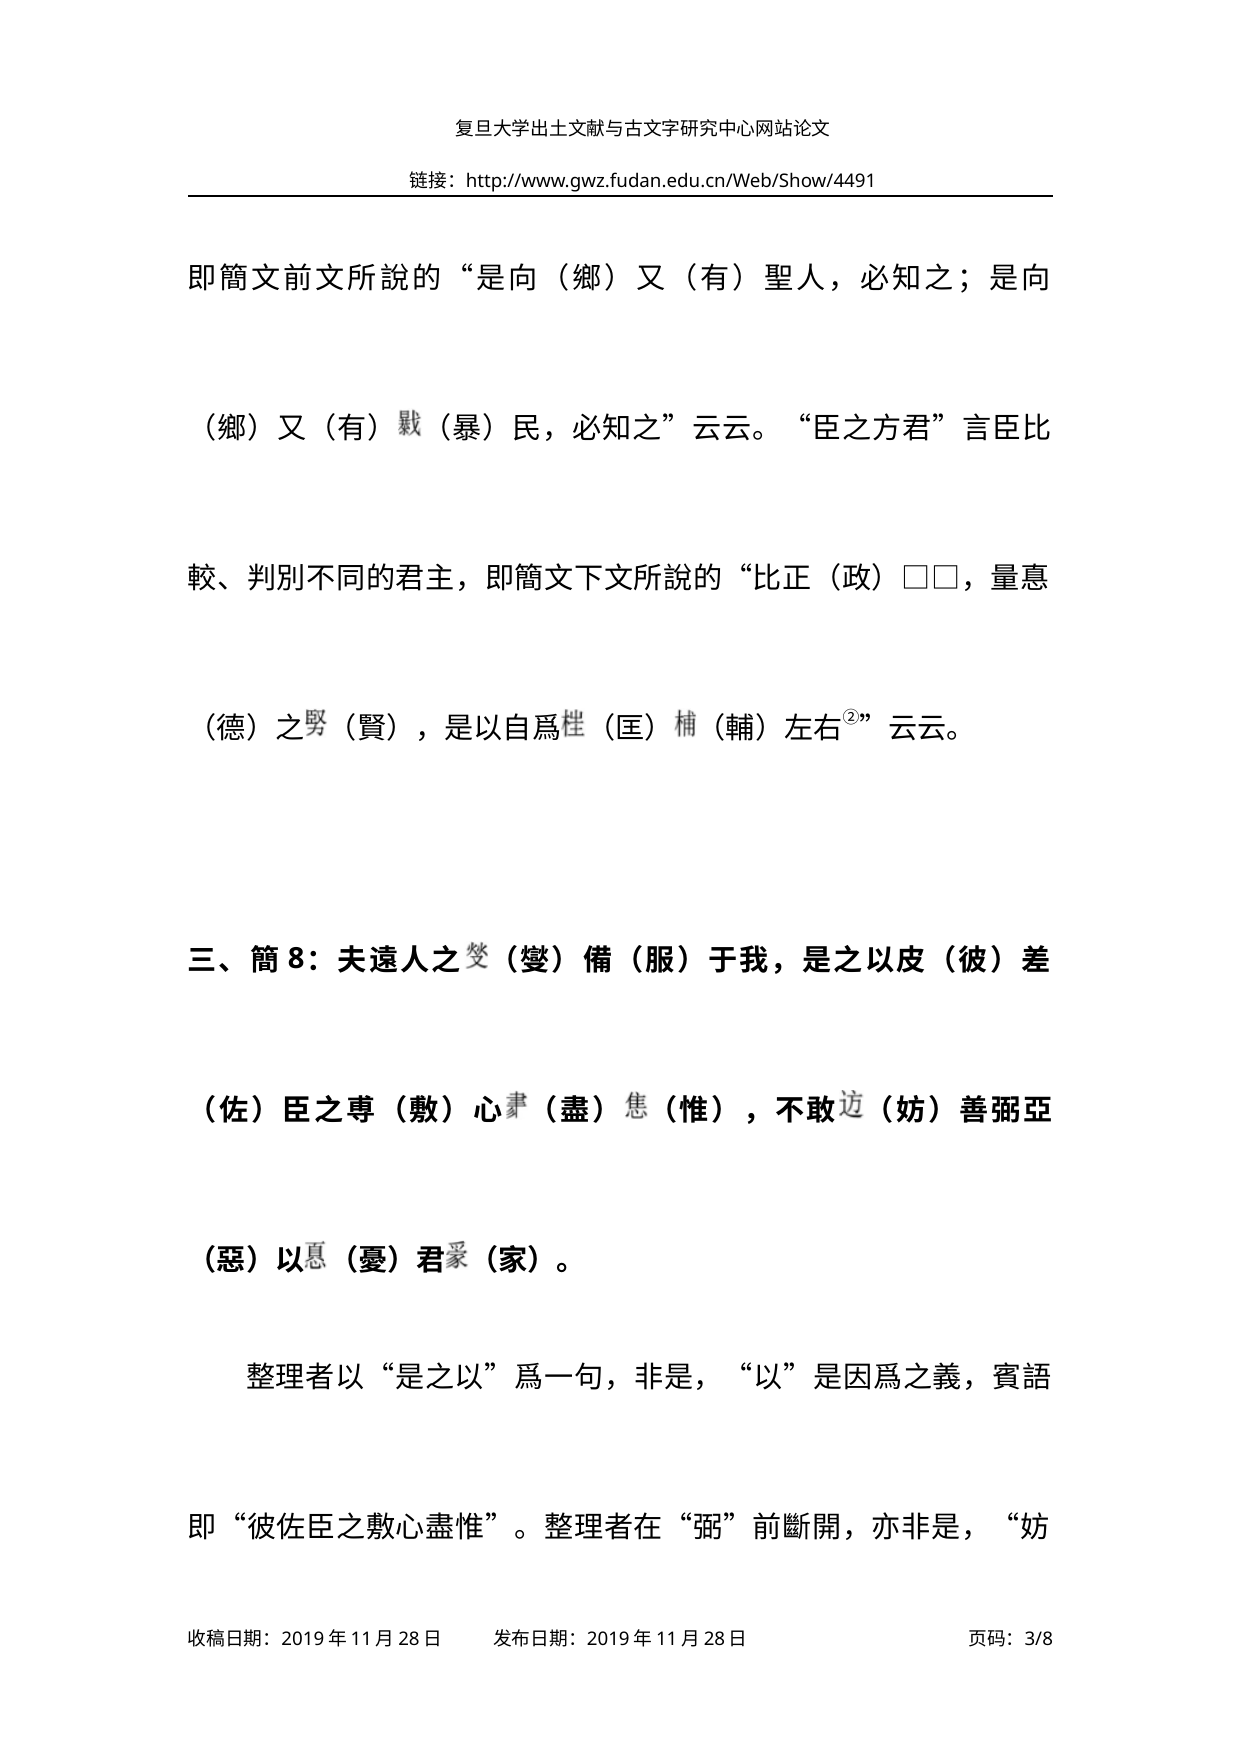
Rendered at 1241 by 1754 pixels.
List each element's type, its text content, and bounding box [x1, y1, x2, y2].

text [187, 1337, 1053, 1562]
picture [673, 708, 697, 738]
picture [445, 1240, 469, 1270]
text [187, 238, 1053, 763]
picture [561, 708, 586, 738]
picture [397, 408, 423, 438]
picture [624, 1090, 649, 1120]
picture [463, 940, 489, 970]
picture [304, 1240, 329, 1270]
picture [838, 1090, 865, 1120]
text 三、簡8：夫遠人之（燮）備（服）于我，是之以皮（彼）差（佐）臣之尃（敷）心（盡）（惟），不敢（妨）善弼亞（惡）以（憂）君（家）。 [187, 920, 1053, 1295]
picture [505, 1090, 529, 1120]
picture [304, 708, 328, 738]
